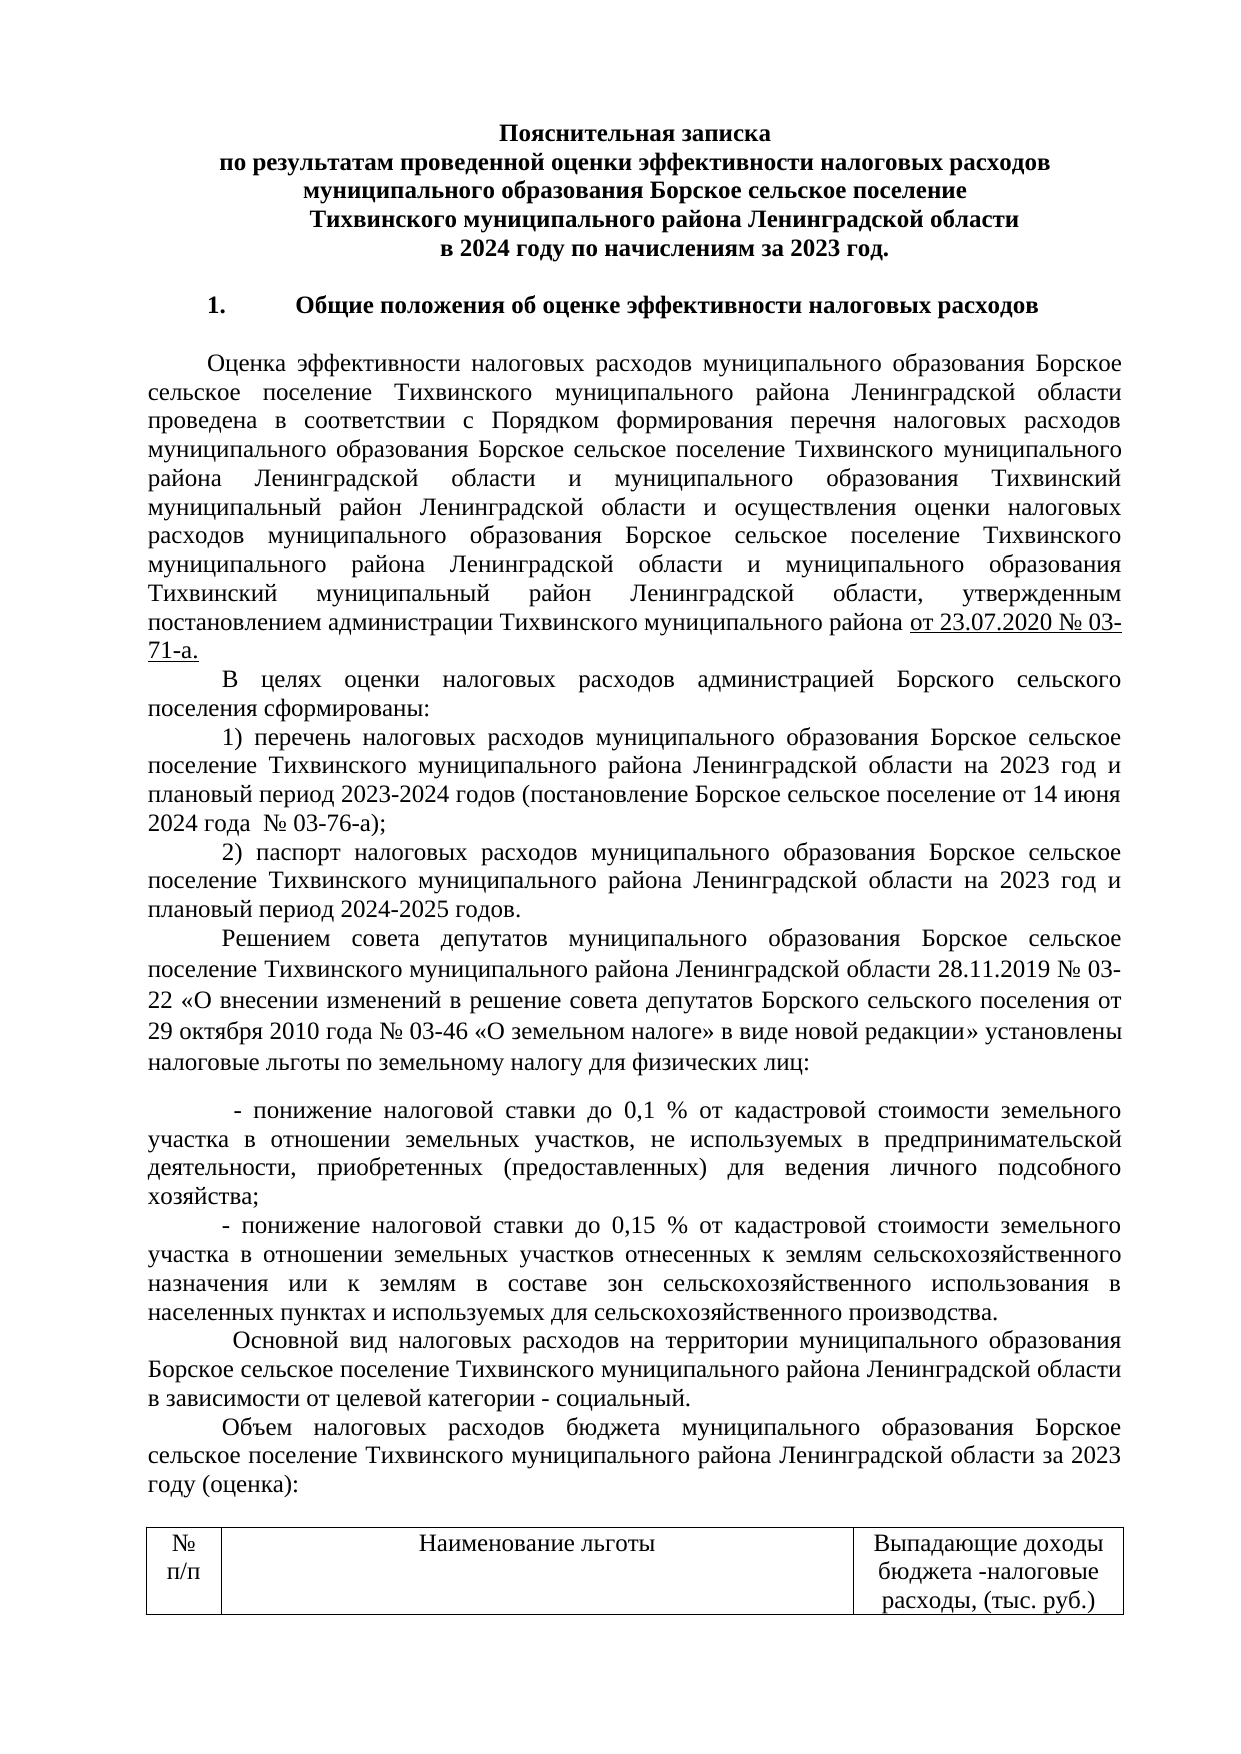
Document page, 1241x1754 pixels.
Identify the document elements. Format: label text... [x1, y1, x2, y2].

text по результатам проведенной оценки эффективности налоговых расходов муниципального образования Борское сельское поселение [148, 147, 1122, 204]
table_header Наименование льготы [222, 1528, 853, 1614]
text Оценка эффективности налоговых расходов муниципального образования Борское сельское поселение Тихвинского муниципального района Ленинградской области проведена в соответствии с Порядком формирования перечня налоговых расходов муниципального образования Борское сельское поселение Тихвинского муниципального района Ленинградской области и муниципального образования Тихвинский муниципальный район Ленинградской области и осуществления оценки налоговых расходов муниципального образования Борское сельское поселение Тихвинского муниципального района Ленинградской области и муниципального образования Тихвинский муниципальный район Ленинградской области, утвержденным постановлением администрации Тихвинского муниципального района от 23.07.2020 № 03-71-а. [148, 348, 1122, 664]
table_header № п/п [147, 1528, 221, 1614]
text в 2024 году по начислениям за 2023 год. [148, 233, 1122, 262]
text 2) паспорт налоговых расходов муниципального образования Борское сельское поселение Тихвинского муниципального района Ленинградской области на 2023 год и плановый период 2024-2025 годов. [148, 837, 1122, 923]
text Основной вид налоговых расходов на территории муниципального образования Борское сельское поселение Тихвинского муниципального района Ленинградской области в зависимости от целевой категории - социальный. [148, 1325, 1122, 1412]
table_header Выпадающие доходы бюджета -налоговые расходы, (тыс. руб.) [854, 1528, 1123, 1614]
text Пояснительная записка [148, 118, 1122, 147]
text - понижение налоговой ставки до 0,15 % от кадастровой стоимости земельного участка в отношении земельных участков отнесенных к землям сельскохозяйственного назначения или к землям в составе зон сельскохозяйственного использования в населенных пунктах и используемых для сельскохозяйственного производства. [148, 1210, 1122, 1325]
text Тихвинского муниципального района Ленинградской области [148, 204, 1122, 233]
text Решением совета депутатов муниципального образования Борское сельское поселение Тихвинского муниципального района Ленинградской области 28.11.2019 № 03-22 «О внесении изменений в решение совета депутатов Борского сельского поселения от 29 октября 2010 года № 03-46 «О земельном налоге» в виде новой редакции» установлены налоговые льготы по земельному налогу для физических лиц: [148, 923, 1122, 1076]
text Объем налоговых расходов бюджета муниципального образования Борское сельское поселение Тихвинского муниципального района Ленинградской области за 2023 году (оценка): [148, 1412, 1122, 1498]
text 1) перечень налоговых расходов муниципального образования Борское сельское поселение Тихвинского муниципального района Ленинградской области на 2023 год и плановый период 2023-2024 годов (постановление Борское сельское поселение от 14 июня 2024 года № 03-76-а); [148, 722, 1122, 837]
text В целях оценки налоговых расходов администрацией Борского сельского поселения сформированы: [148, 664, 1122, 722]
list Общие положения об оценке эффективности налоговых расходов [148, 291, 1122, 319]
text - понижение налоговой ставки до 0,1 % от кадастровой стоимости земельного участка в отношении земельных участков, не используемых в предпринимательской деятельности, приобретенных (предоставленных) для ведения личного подсобного хозяйства; [148, 1095, 1122, 1210]
